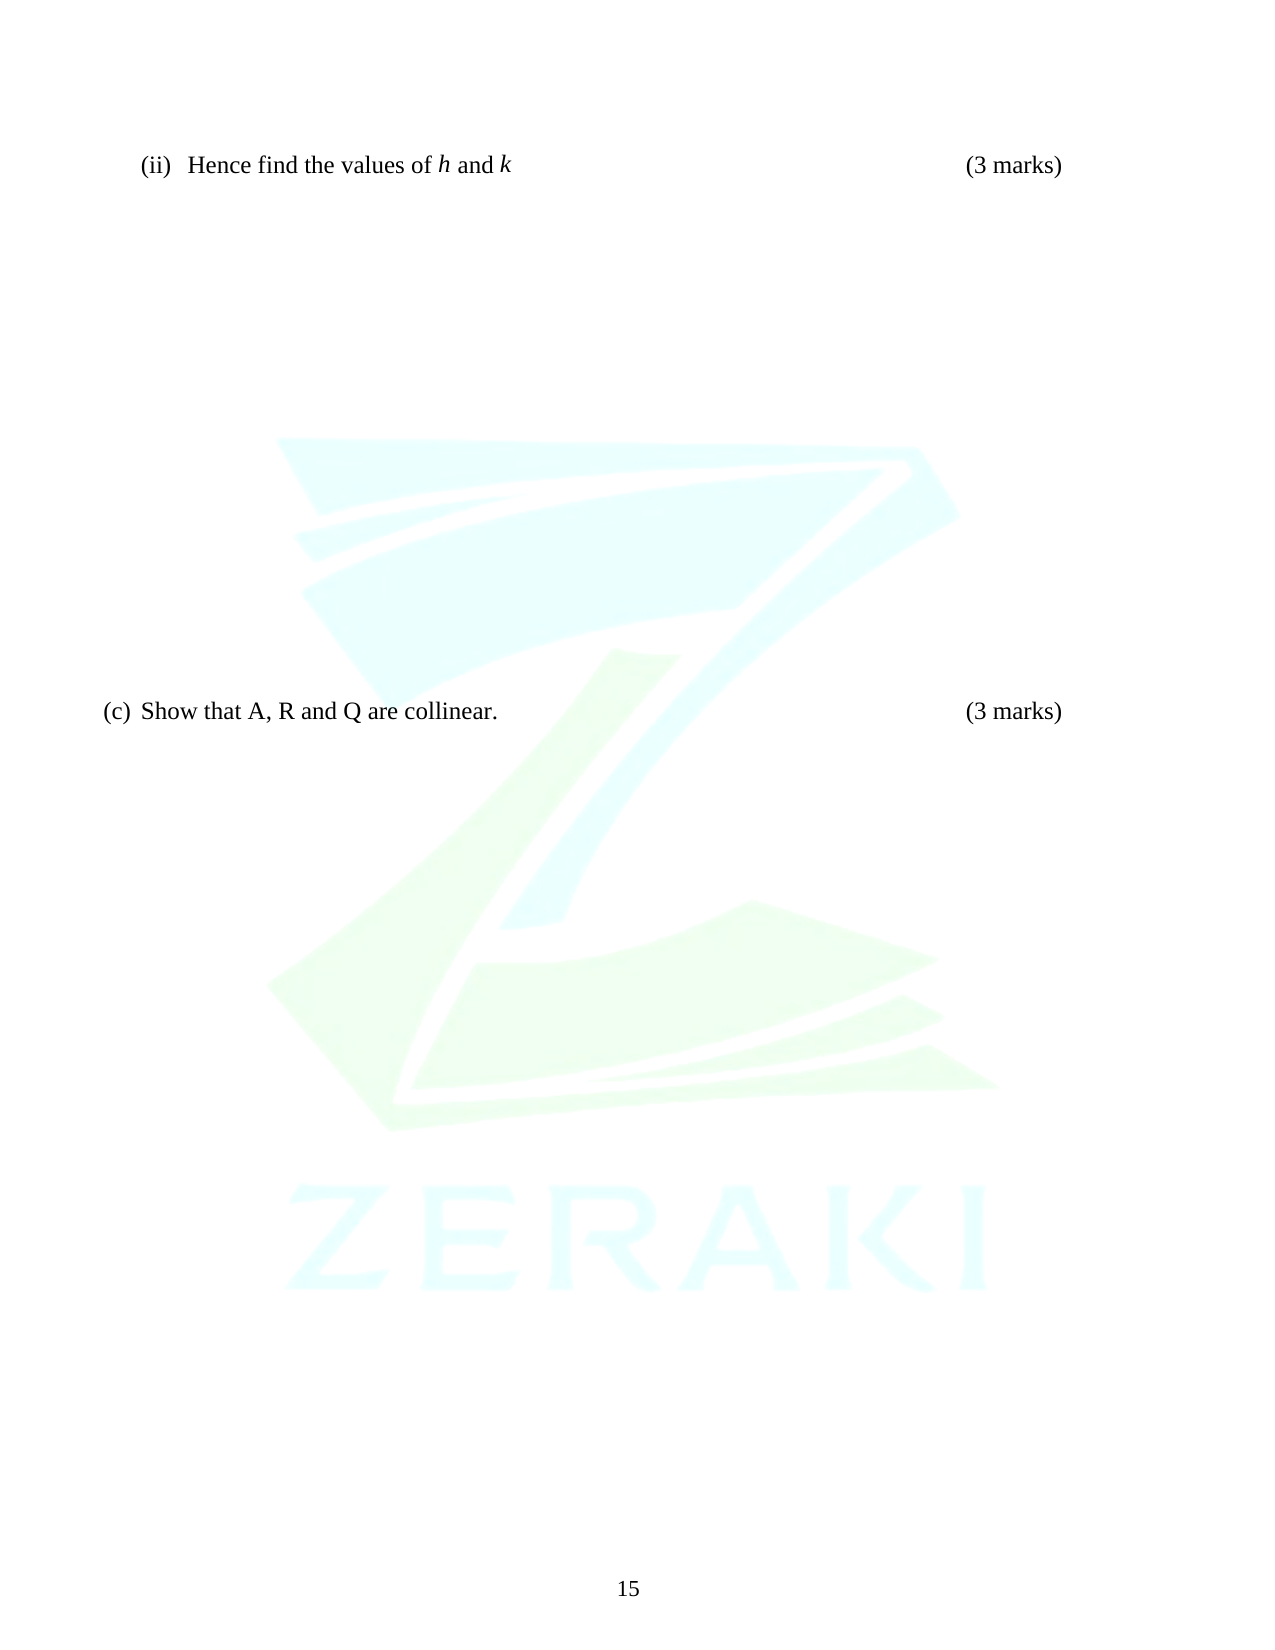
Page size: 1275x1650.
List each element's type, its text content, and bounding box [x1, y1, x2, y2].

list Show that A, R and Q are collinear. (3 marks) [103, 696, 1191, 725]
list Hence find the values of and (3 marks) [141, 150, 1191, 179]
